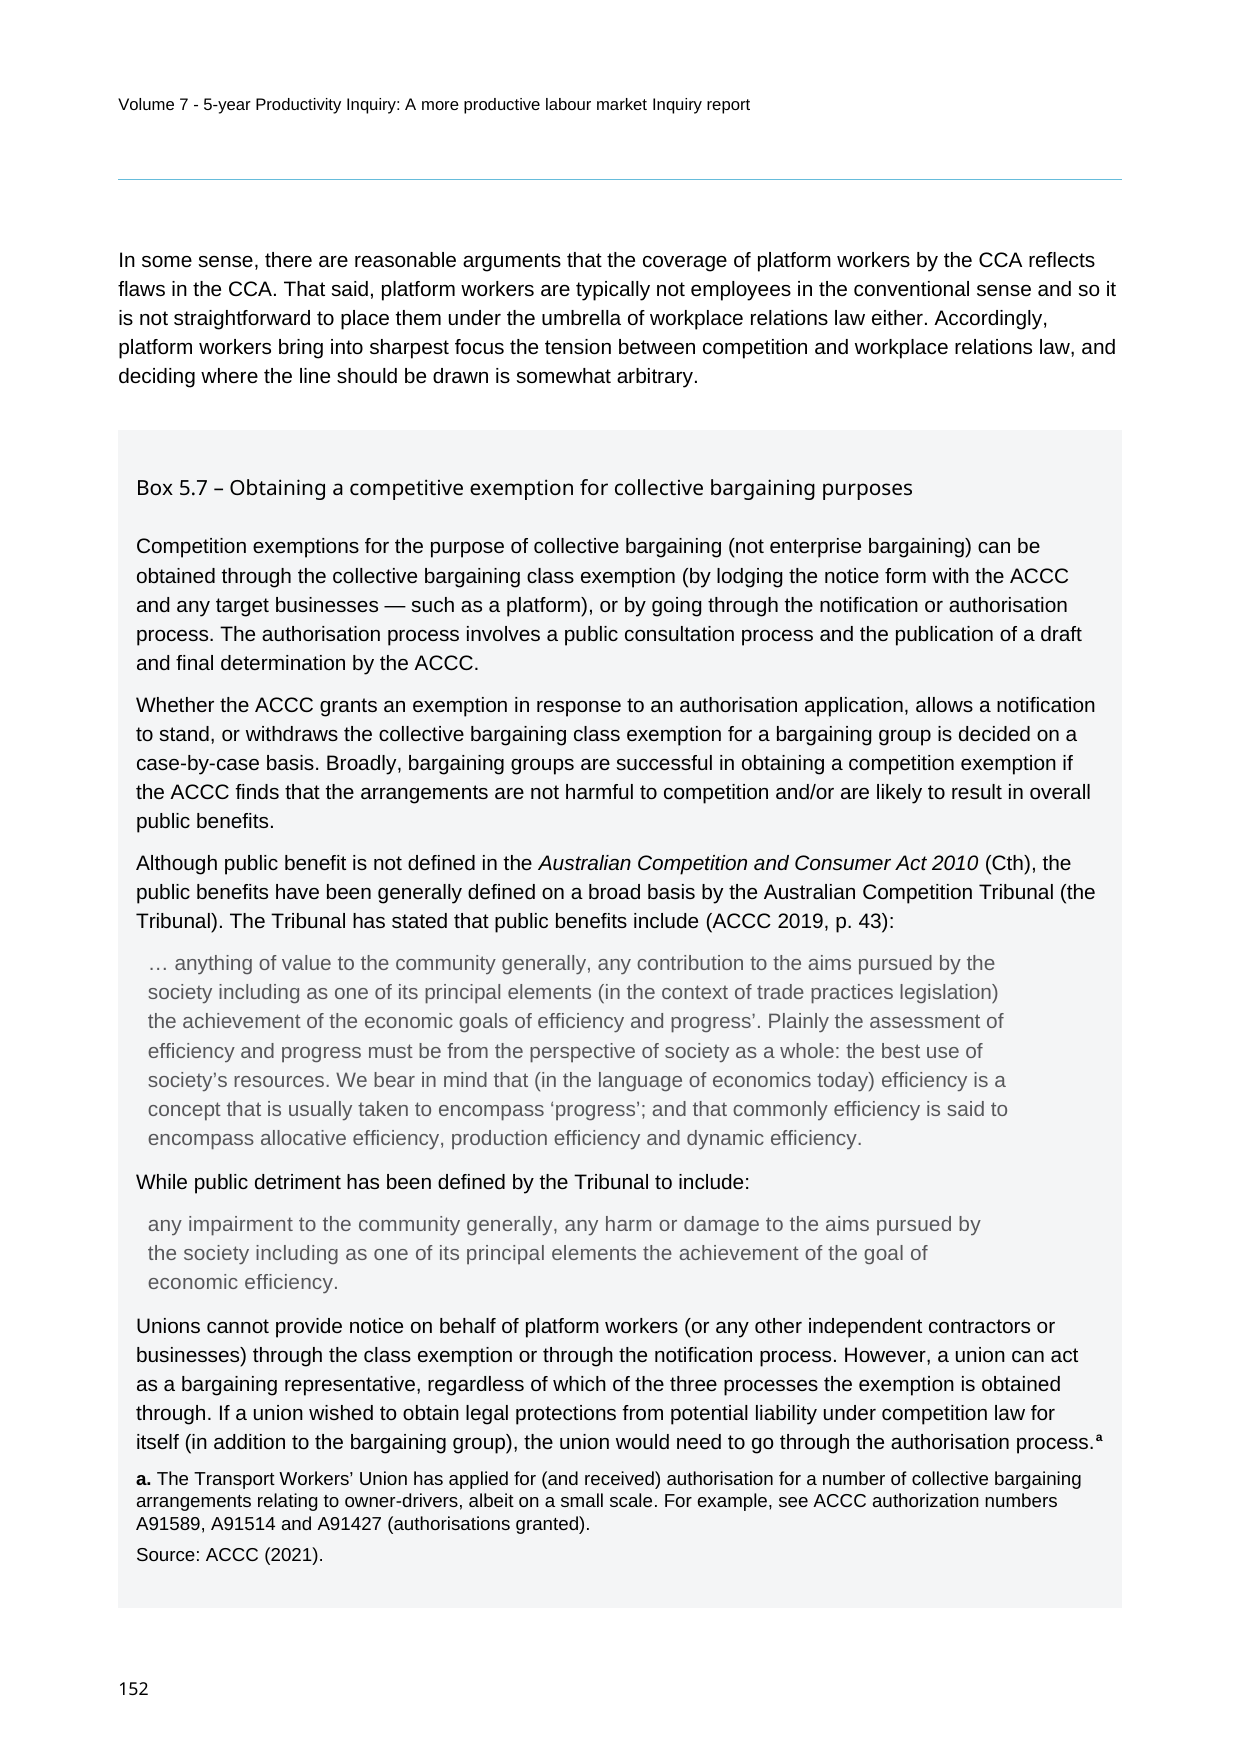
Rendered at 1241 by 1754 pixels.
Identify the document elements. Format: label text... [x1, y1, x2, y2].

table_header Box 5.7 – Obtaining a competitive exemption for collective bargaining purposes [118, 430, 1122, 514]
text In some sense, there are reasonable arguments that the coverage of platform workers by the CCA reflects flaws in the CCA. That said, platform workers are typically not employees in the conventional sense and so it is not straightforward to place them under the umbrella of workplace relations law either. Accordingly, platform workers bring into sharpest focus the tension between competition and workplace relations law, and deciding where the line should be drawn is somewhat arbitrary. [118, 242, 1122, 388]
table_cell Competition exemptions for the purpose of collective bargaining (not enterprise bargaining) can be obtained through the collective bargaining class exemption (by lodging the notice form with the ACCC and any target businesses — such as a platform), or by going through the notification or authorisation process. The authorisation process involves a public consultation process and the publication of a draft and final determination by the ACCC. Whether the ACCC grants an exemption in response to an authorisation application, allows a notification to stand, or withdraws the collective bargaining class exemption for a bargaining group is decided on a case-by-case basis. Broadly, bargaining groups are successful in obtaining a competition exemption if the ACCC finds that the arrangements are not harmful to competition and/or are likely to result in overall public benefits. Although public benefit is not defined in the Australian Competition and Consumer Act 2010 (Cth), the public benefits have been generally defined on a broad basis by the Australian Competition Tribunal (the Tribunal). The Tribunal has stated that public benefits include (ACCC 2019, p. 43): … anything of value to the community generally, any contribution to the aims pursued by the society including as one of its principal elements (in the context of trade practices legislation) the achievement of the economic goals of efficiency and progress’. Plainly the assessment of efficiency and progress must be from the perspective of society as a whole: the best use of society’s resources. We bear in mind that (in the language of economics today) efficiency is a concept that is usually taken to encompass ‘progress’; and that commonly efficiency is said to encompass allocative efficiency, production efficiency and dynamic efficiency. While public detriment has been defined by the Tribunal to include: any impairment to the community generally, any harm or damage to the aims pursued by the society including as one of its principal elements the achievement of the goal of economic efficiency. Unions cannot provide notice on behalf of platform workers (or any other independent contractors or businesses) through the class exemption or through the notification process. However, a union can act as a bargaining representative, regardless of which of the three processes the exemption is obtained through. If a union wished to obtain legal protections from potential liability under competition law for itself (in addition to the bargaining group), the union would need to go through the authorisation process.a a. The Transport Workers’ Union has applied for (and received) authorisation for a number of collective bargaining arrangements relating to owner-drivers, albeit on a small scale. For example, see ACCC authorization numbers A91589, A91514 and A91427 (authorisations granted). Source: ACCC (2021). [118, 514, 1122, 1608]
